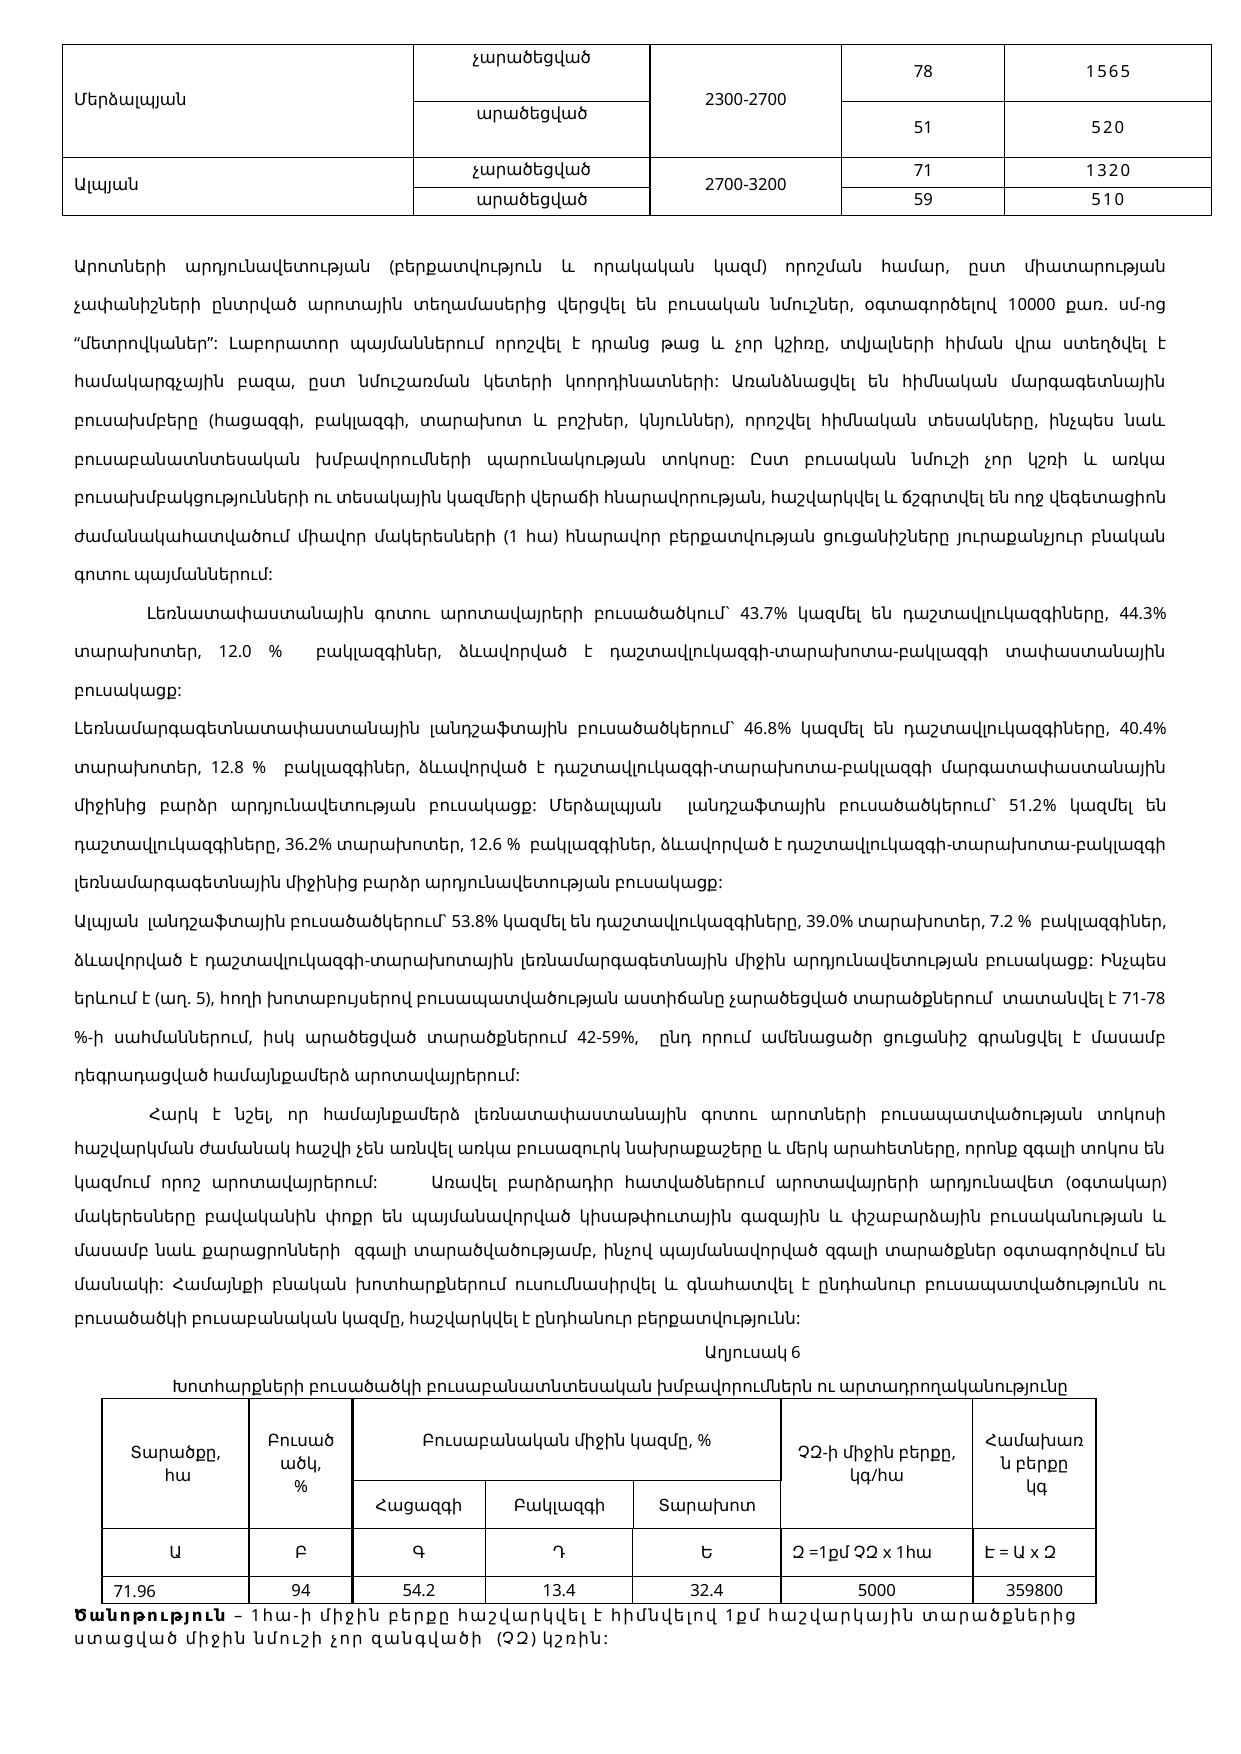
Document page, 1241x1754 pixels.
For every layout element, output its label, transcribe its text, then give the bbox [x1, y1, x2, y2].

table_cell 71.96 [103, 1577, 248, 1603]
text Արոտների արդյունավետության (բերքատվություն և որակական կազմ) որոշման համար, ըստ միատարության չափանիշների ընտրված արոտային տեղամասերից վերցվել են բուսական նմուշներ, օգտագործելով 10000 քառ. սմ-ոց “մետրովկաներ”: Լաբորատոր պայմաններում որոշվել է դրանց թաց և չոր կշիռը, տվյալների հիման վրա ստեղծվել է համակարգչային բազա, ըստ նմուշառման կետերի կոորդինատների: Առանձնացվել են հիմնական մարգագետնային բուսախմբերը (հացազգի, բակլազգի, տարախոտ և բոշխեր, կնյուններ), որոշվել հիմնական տեսակները, ինչպես նաև բուսաբանատնտեսական խմբավորումների պարունակության տոկոսը: Ըստ բուսական նմուշի չոր կշռի և առկա բուսախմբակցությունների ու տեսակային կազմերի վերաճի հնարավորության, հաշվարկվել և ճշգրտվել են ողջ վեգետացիոն ժամանակահատվածում միավոր մակերեսների (1 հա) հնարավոր բերքատվության ցուցանիշները յուրաքանչյուր բնական գոտու պայմաններում: [74, 254, 1167, 586]
text Հարկ է նշել, որ համայնքամերձ լեռնատափաստանային գոտու արոտների բուսապատվածության տոկոսի հաշվարկման ժամանակ հաշվի չեն առնվել առկա բուսազուրկ նախրաքաշերը և մերկ արահետները, որոնք զգալի տոկոս են կազմում որոշ արոտավայրերում: Առավել բարձրադիր հատվածներում արոտավայրերի արդյունավետ (օգտակար) մակերեսները բավականին փոքր են պայմանավորված կիսաթփուտային գազային և փշաբարձային բուսականության և մասամբ նաև քարացրոնների զգալի տարածվածությամբ, ինչով պայմանավորված զգալի տարածքներ օգտագործվում են մասնակի: Համայնքի բնական խոտհարքներում ուսումնասիրվել և գնահատվել է ընդհանուր բուսապատվածությունն ու բուսածածկի բուսաբանական կազմը, հաշվարկվել է ընդհանուր բերքատվությունն: [74, 1102, 1167, 1329]
table_cell 32.4 [633, 1577, 780, 1603]
table_cell 13.4 [486, 1577, 632, 1603]
table_header ՉԶ-ի միջին բերքը, կգ/հա [781, 1399, 972, 1528]
table_cell Է = Ա x Զ [974, 1529, 1095, 1576]
table_cell 1565 [1005, 45, 1211, 101]
table_cell Ա [103, 1529, 248, 1576]
table_cell 59 [842, 188, 1004, 215]
table_cell Բ [250, 1529, 351, 1576]
table_cell Տարախոտ [634, 1481, 780, 1528]
table_cell 5000 [782, 1577, 972, 1603]
table_cell արածեցված [414, 188, 649, 215]
table_cell 71 [842, 158, 1004, 187]
table_cell չարածեցված [414, 158, 649, 187]
text Լեռնատափաստանային գոտու արոտավայրերի բուսածածկում` 43.7% կազմել են դաշտավլուկազգիները, 44.3% տարախոտեր, 12.0 % բակլազգիներ, ձևավորված է դաշտավլուկազգի-տարախոտա-բակլազգի տափաստանային բուսակացք: [74, 601, 1167, 701]
text Խոտհարքների բուսածածկի բուսաբանատնտեսական խմբավորումներն ու արտադրողականությունը [74, 1375, 1167, 1398]
table_header Բուսածածկ, % [250, 1399, 351, 1528]
table_cell Հացազգի [354, 1481, 485, 1528]
table_cell արածեցված [414, 102, 649, 157]
text Աղյուսակ 6 [74, 1341, 1167, 1363]
table_cell Զ =1քմ ՉԶ x 1հա [782, 1529, 972, 1576]
table_cell 78 [842, 45, 1004, 101]
table_cell 51 [842, 102, 1004, 157]
table_cell Ալպյան [63, 158, 413, 215]
table_cell չարածեցված [414, 45, 649, 101]
text Լեռնամարգագետնատափաստանային լանդշաֆտային բուսածածկերում` 46.8% կազմել են դաշտավլուկազգիները, 40.4% տարախոտեր, 12.8 % բակլազգիներ, ձևավորված է դաշտավլուկազգի-տարախոտա-բակլազգի մարգատափաստանային միջինից բարձր արդյունավետության բուսակացք: Մերձալպյան լանդշաֆտային բուսածածկերում` 51.2% կազմել են դաշտավլուկազգիները, 36.2% տարախոտեր, 12.6 % բակլազգիներ, ձևավորված է դաշտավլուկազգի-տարախոտա-բակլազգի լեռնամարգագետնային միջինից բարձր արդյունավետության բուսակացք: [74, 717, 1167, 894]
table_header Բուսաբանական միջին կազմը, % [354, 1399, 780, 1480]
table_cell Ե [633, 1529, 780, 1576]
table_cell 520 [1005, 102, 1211, 157]
table_cell Դ [486, 1529, 632, 1576]
table_cell 510 [1005, 188, 1211, 215]
table_header Համախառն բերքը կգ [973, 1399, 1095, 1528]
table_cell Բակլազգի [486, 1481, 633, 1528]
table_cell 2700-3200 [651, 158, 841, 215]
text Ալպյան լանդշաֆտային բուսածածկերում` 53.8% կազմել են դաշտավլուկազգիները, 39.0% տարախոտեր, 7.2 % բակլազգիներ, ձևավորված է դաշտավլուկազգի-տարախոտային լեռնամարգագետնային միջին արդյունավետության բուսակացք: Ինչպես երևում է (աղ. 5), հողի խոտաբույսերով բուսապատվածության աստիճանը չարածեցված տարածքներում տատանվել է 71-78 %-ի սահմաններում, իսկ արածեցված տարածքներում 42-59%, ընդ որում ամենացածր ցուցանիշ գրանցվել է մասամբ դեգրադացված համայնքամերձ արոտավայրերում: [74, 910, 1167, 1087]
table_cell Գ [354, 1529, 485, 1576]
table_cell 2300-2700 [651, 45, 841, 157]
table_cell Մերձալպյան [63, 45, 413, 157]
table_cell 94 [250, 1577, 351, 1603]
table_cell 359800 [974, 1577, 1095, 1603]
table_cell 1320 [1005, 158, 1211, 187]
table_header Տարածքը, հա [103, 1399, 248, 1528]
table_cell 54.2 [354, 1577, 485, 1603]
text Ծանոթություն – 1հա-ի միջին բերքը հաշվարկվել է հիմնվելով 1քմ հաշվարկային տարածքներից ստացված միջին նմուշի չոր զանգվածի (ՉԶ) կշռին: [74, 1604, 1167, 1649]
